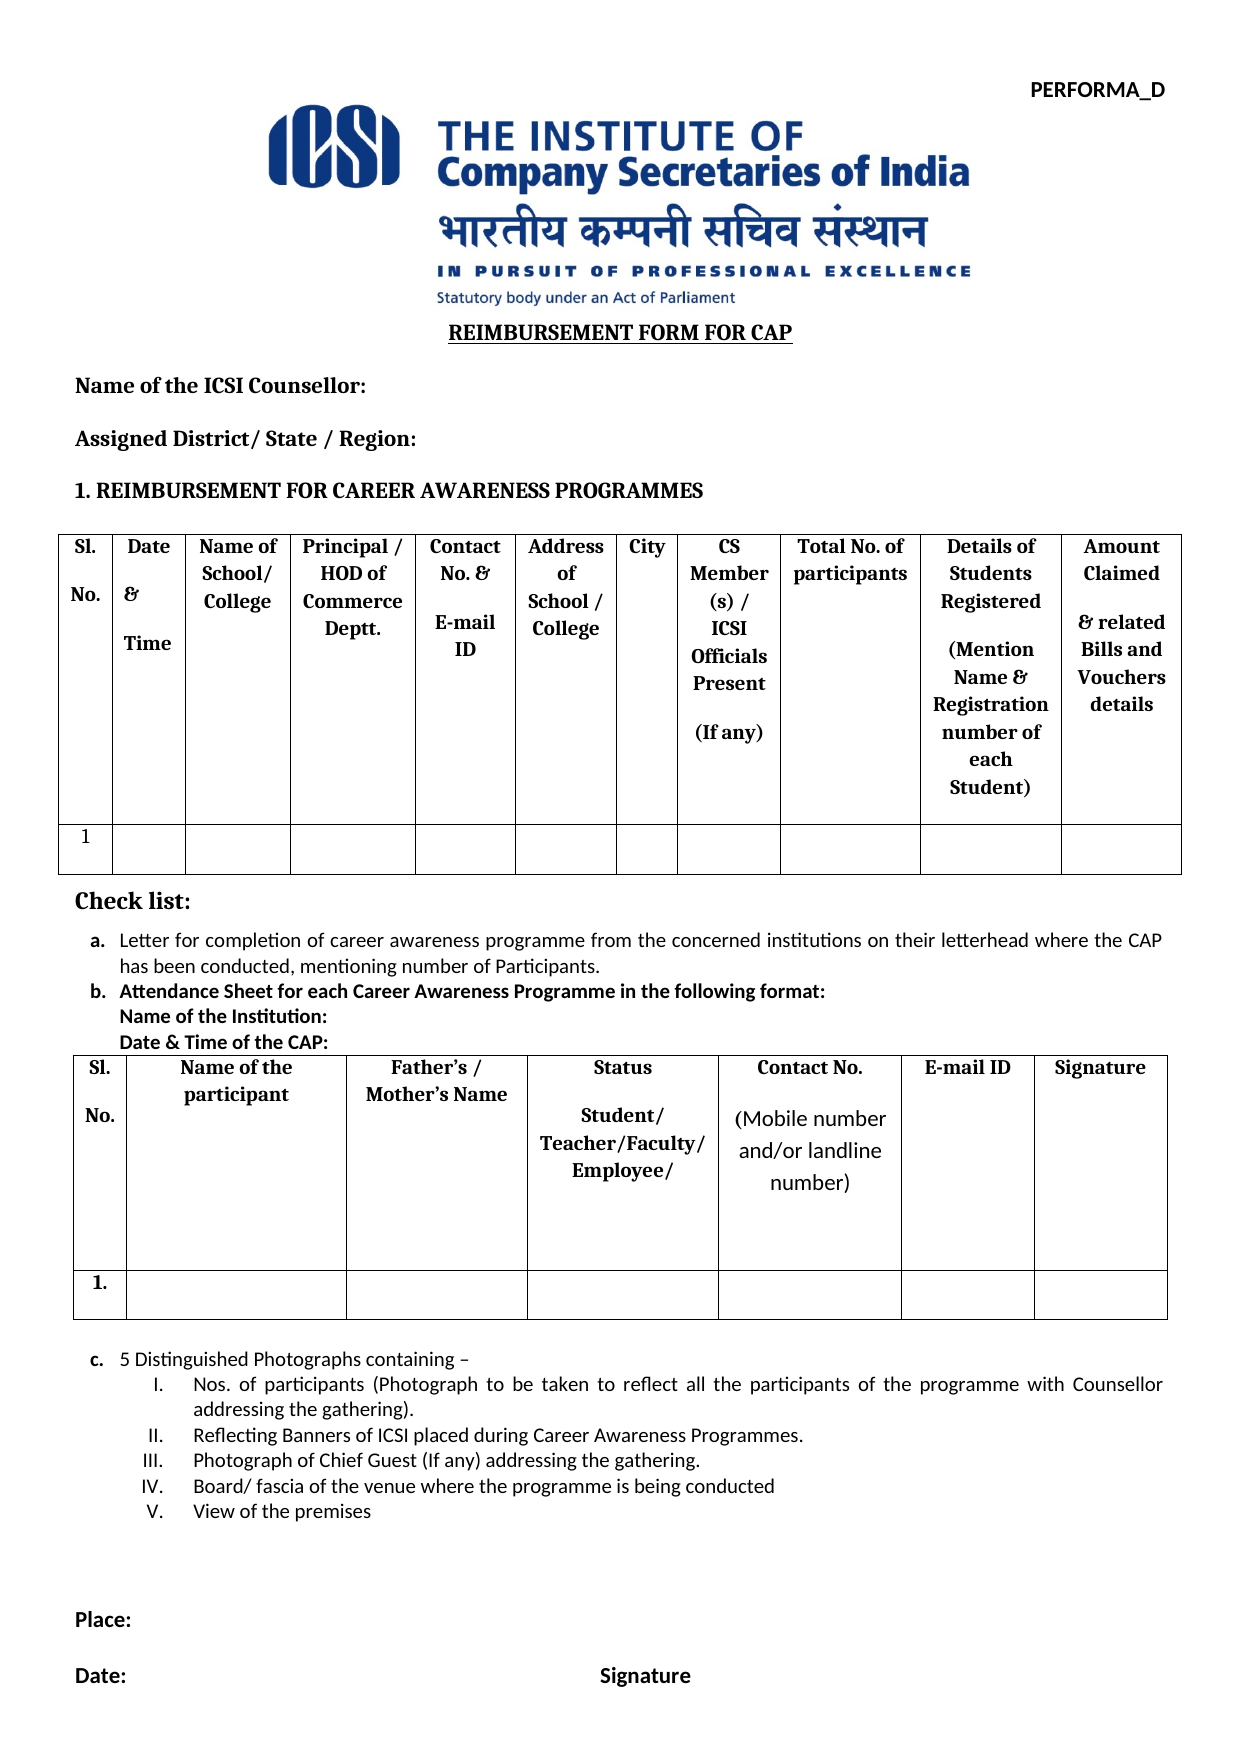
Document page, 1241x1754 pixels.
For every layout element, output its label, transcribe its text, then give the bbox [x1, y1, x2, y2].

table_header Total No. of participants [781, 535, 920, 824]
table_cell [781, 825, 920, 874]
table_header Name of the participant [127, 1056, 346, 1269]
table_cell [921, 825, 1061, 874]
table_cell [347, 1271, 527, 1319]
table_header Father’s / Mother’s Name [347, 1056, 527, 1269]
table_header Signature [1035, 1056, 1167, 1269]
table_header Amount Claimed & related Bills and Vouchers details [1062, 535, 1181, 824]
table_cell [516, 825, 616, 874]
list View of the premises [163, 1498, 1165, 1524]
list Photograph of Chief Guest (If any) addressing the gathering. [163, 1447, 1165, 1473]
text REIMBURSEMENT FORM FOR CAP [75, 320, 1165, 347]
table_header City [617, 535, 677, 824]
table_cell [1035, 1271, 1167, 1319]
table_header Name of School/ College [186, 535, 290, 824]
list Nos. of participants (Photograph to be taken to reflect all the participants of the programme with Counsellor addressing the gathering). [163, 1371, 1165, 1422]
list Letter for completion of career awareness programme from the concerned institutions on their letterhead where the CAP has been conducted, mentioning number of Participants. [90, 927, 1165, 978]
text 1. REIMBURSEMENT FOR CAREER AWARENESS PROGRAMMES [75, 478, 1165, 505]
table_header Details of Students Registered (Mention Name & Registration number of each Student) [921, 535, 1061, 824]
table_header Date & Time [113, 535, 185, 824]
table_cell [1062, 825, 1181, 874]
text Check list: [75, 887, 1165, 915]
list Reflecting Banners of ICSI placed during Career Awareness Programmes. [163, 1422, 1165, 1447]
table_cell 1 [59, 825, 112, 874]
table_cell [719, 1271, 901, 1319]
table_header Contact No. & E-mail ID [416, 535, 515, 824]
table_header Contact No. (Mobile number and/or landline number) [719, 1056, 901, 1269]
table_header E-mail ID [902, 1056, 1034, 1269]
table_header Address of School / College [516, 535, 616, 824]
text Date & Time of the CAP: [119, 1029, 1165, 1054]
text Name of the ICSI Counsellor: [75, 373, 1165, 399]
table_header Status Student/ Teacher/Faculty/ Employee/ [528, 1056, 718, 1269]
table_cell [678, 825, 780, 874]
picture [267, 103, 974, 321]
table_header Sl. No. [59, 535, 112, 824]
list 5 Distinguished Photographs containing – [90, 1346, 1165, 1371]
table_cell [902, 1271, 1034, 1319]
text Date: Signature [75, 1661, 1165, 1689]
table_cell [617, 825, 677, 874]
table_cell [113, 825, 185, 874]
table_header Sl. No. [74, 1056, 126, 1269]
text Assigned District/ State / Region: [75, 426, 1165, 452]
text Name of the Institution: [119, 1004, 1165, 1029]
text PERFORMA_D [75, 75, 1165, 103]
table_cell [291, 825, 415, 874]
list Board/ fascia of the venue where the programme is being conducted [163, 1473, 1165, 1498]
table_cell [416, 825, 515, 874]
text Place: [75, 1605, 1165, 1633]
table_cell [127, 1271, 346, 1319]
table_cell [528, 1271, 718, 1319]
table_header CS Member (s) / ICSI Officials Present (If any) [678, 535, 780, 824]
table_header Principal / HOD of Commerce Deptt. [291, 535, 415, 824]
table_cell [186, 825, 290, 874]
table_cell 1. [74, 1271, 126, 1319]
list Attendance Sheet for each Career Awareness Programme in the following format: [90, 978, 1165, 1004]
